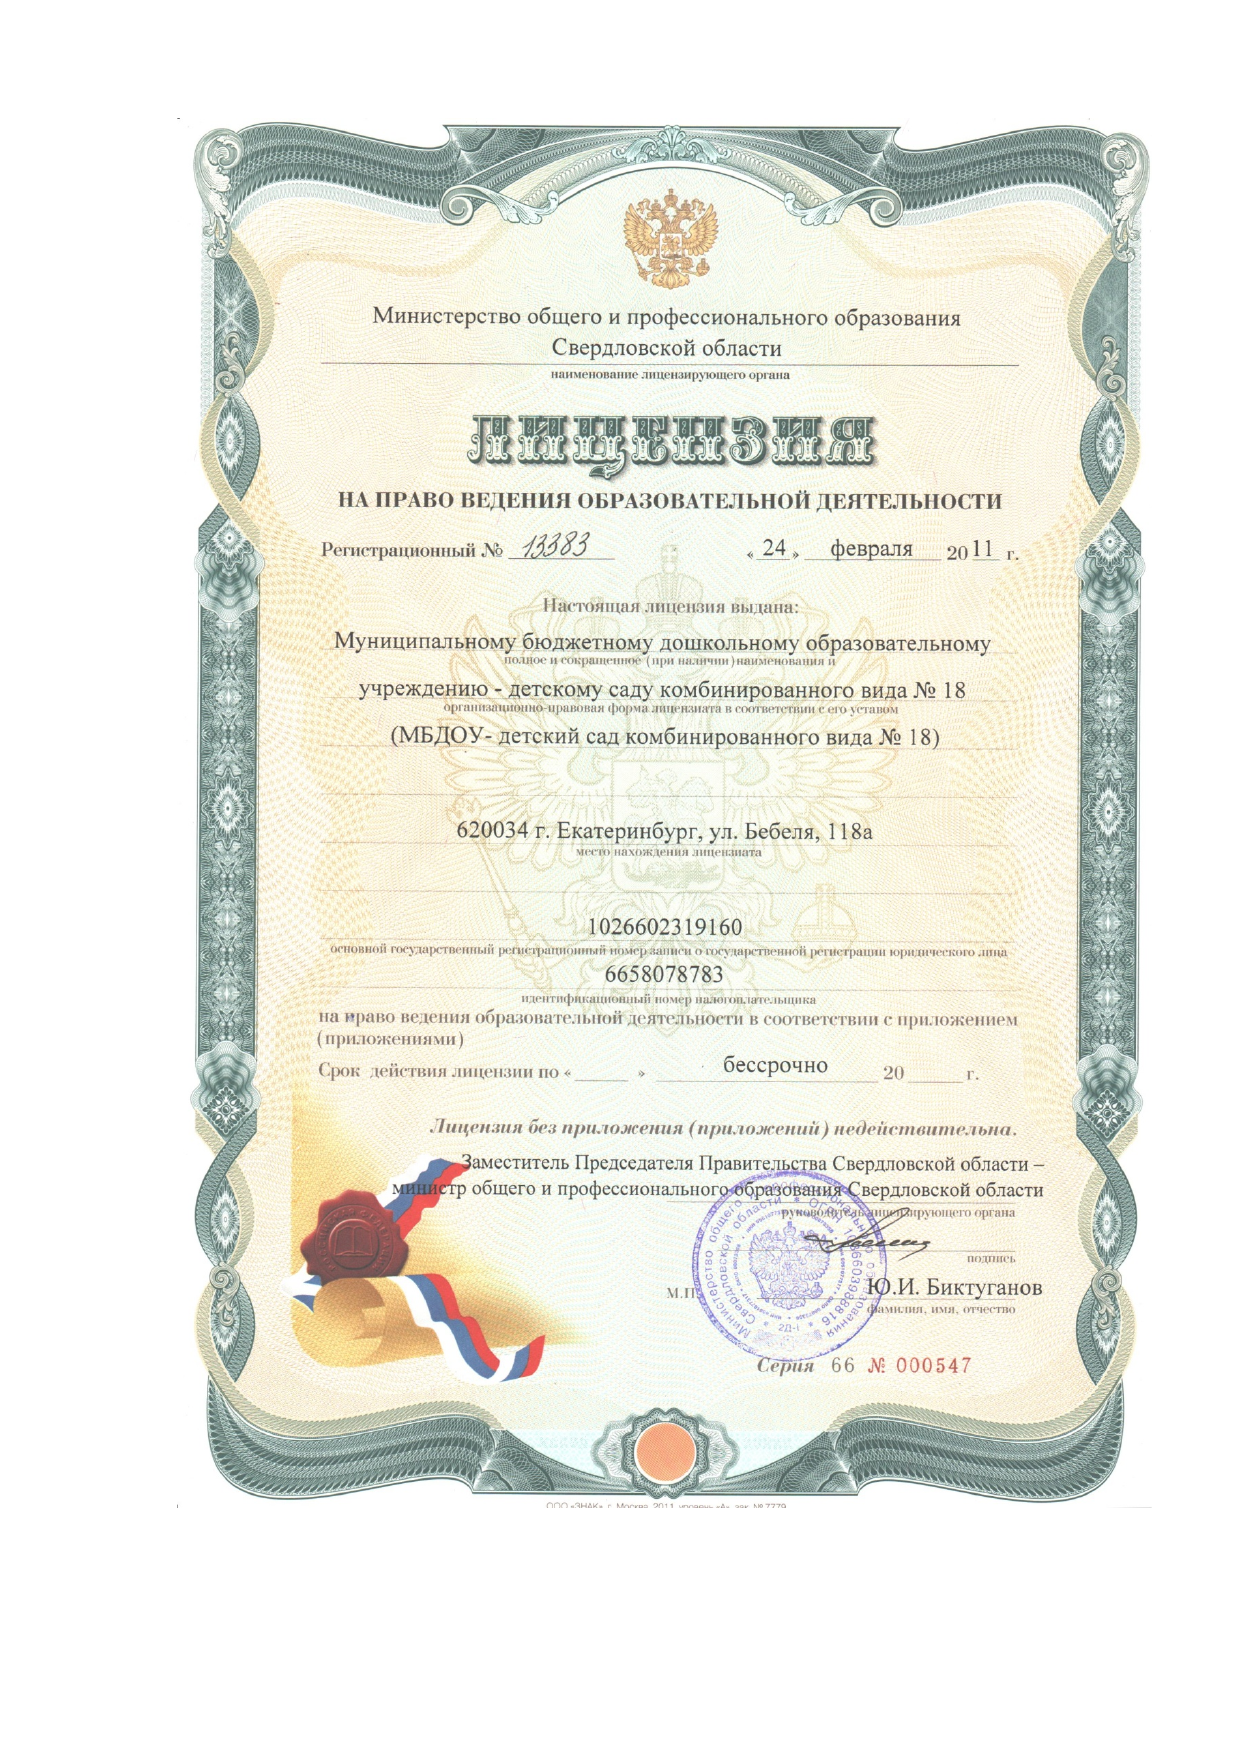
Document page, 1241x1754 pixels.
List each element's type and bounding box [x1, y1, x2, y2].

picture [177, 118, 1152, 1508]
